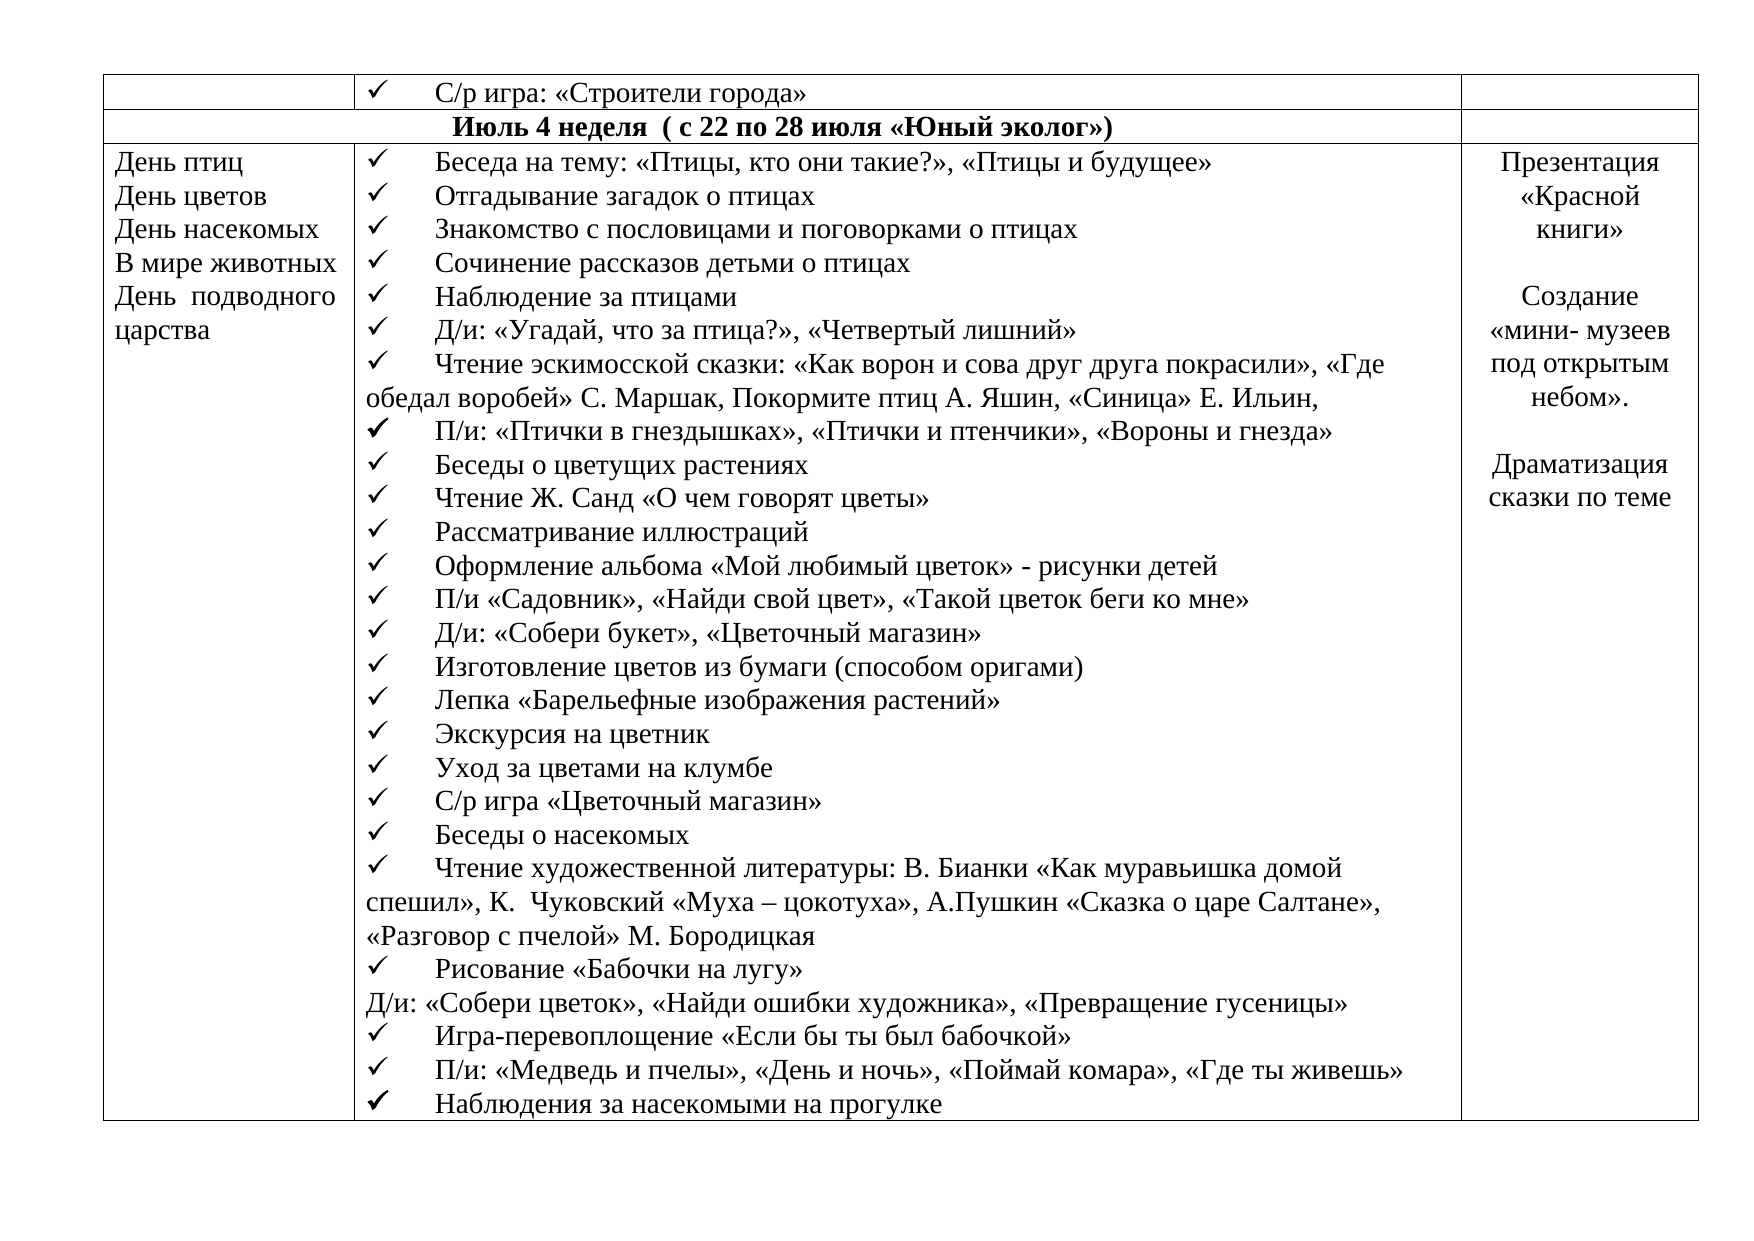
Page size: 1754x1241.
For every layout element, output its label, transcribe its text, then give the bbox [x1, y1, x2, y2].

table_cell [355, 75, 1461, 108]
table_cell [104, 144, 354, 1119]
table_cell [104, 75, 354, 108]
table_cell Июль 4 неделя ( с 22 по 28 июля «Юный эколог») [104, 110, 1461, 143]
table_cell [1462, 75, 1698, 108]
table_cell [1462, 144, 1698, 1119]
table_cell [1462, 110, 1698, 143]
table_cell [355, 144, 1461, 1119]
